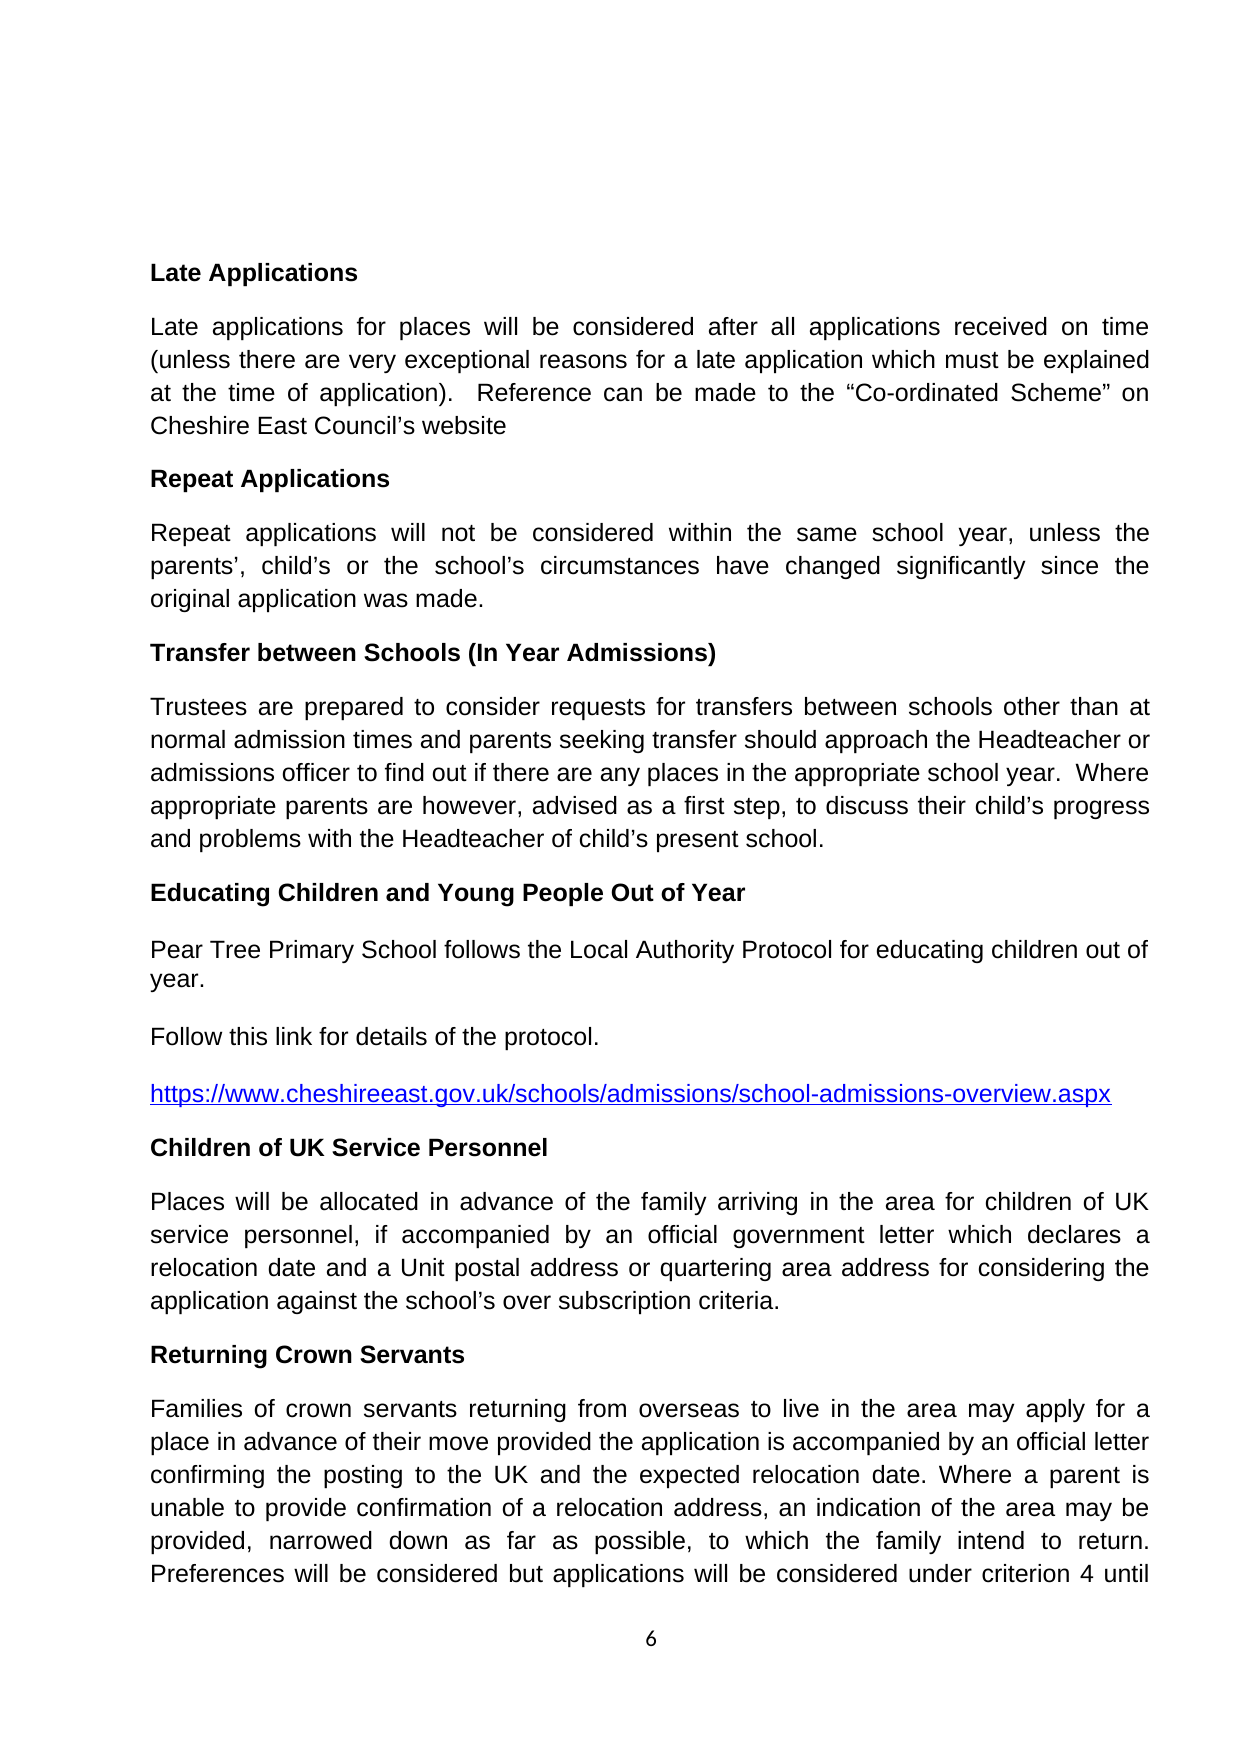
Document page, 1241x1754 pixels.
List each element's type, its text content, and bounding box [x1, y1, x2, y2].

text Late applications for places will be considered after all applications received on time (unless there are very exceptional reasons for a late application which must be explained at the time of application). Reference can be made to the “Co-ordinated Scheme” on Cheshire East Council’s website [150, 312, 1152, 439]
text Places will be allocated in advance of the family arriving in the area for children of UK service personnel, if accompanied by an official government letter which declares a relocation date and a Unit postal address or quartering area address for considering the application against the school’s over subscription criteria. [150, 1187, 1152, 1315]
text Follow this link for details of the protocol. [150, 1022, 1152, 1051]
text Returning Crown Servants [150, 1340, 1152, 1369]
text Pear Tree Primary School follows the Local Authority Protocol for educating children out of year. [150, 936, 1152, 993]
text Educating Children and Young People Out of Year [150, 878, 1152, 907]
text Repeat applications will not be considered within the same school year, unless the parents’, child’s or the school’s circumstances have changed significantly since the original application was made. [150, 518, 1152, 613]
text Repeat Applications [150, 464, 1152, 493]
text Transfer between Schools (In Year Admissions) [150, 638, 1152, 667]
text Trustees are prepared to consider requests for transfers between schools other than at normal admission times and parents seeking transfer should approach the Headteacher or admissions officer to find out if there are any places in the appropriate school year. Where appropriate parents are however, advised as a first step, to discuss their child’s progress and problems with the Headteacher of child’s present school. [150, 692, 1152, 853]
text https://www.cheshireeast.gov.uk/schools/admissions/school-admissions-overview.aspx [150, 1079, 1152, 1108]
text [150, 1394, 1152, 1588]
text Late Applications [150, 258, 1152, 286]
text Children of UK Service Personnel [150, 1133, 1152, 1162]
